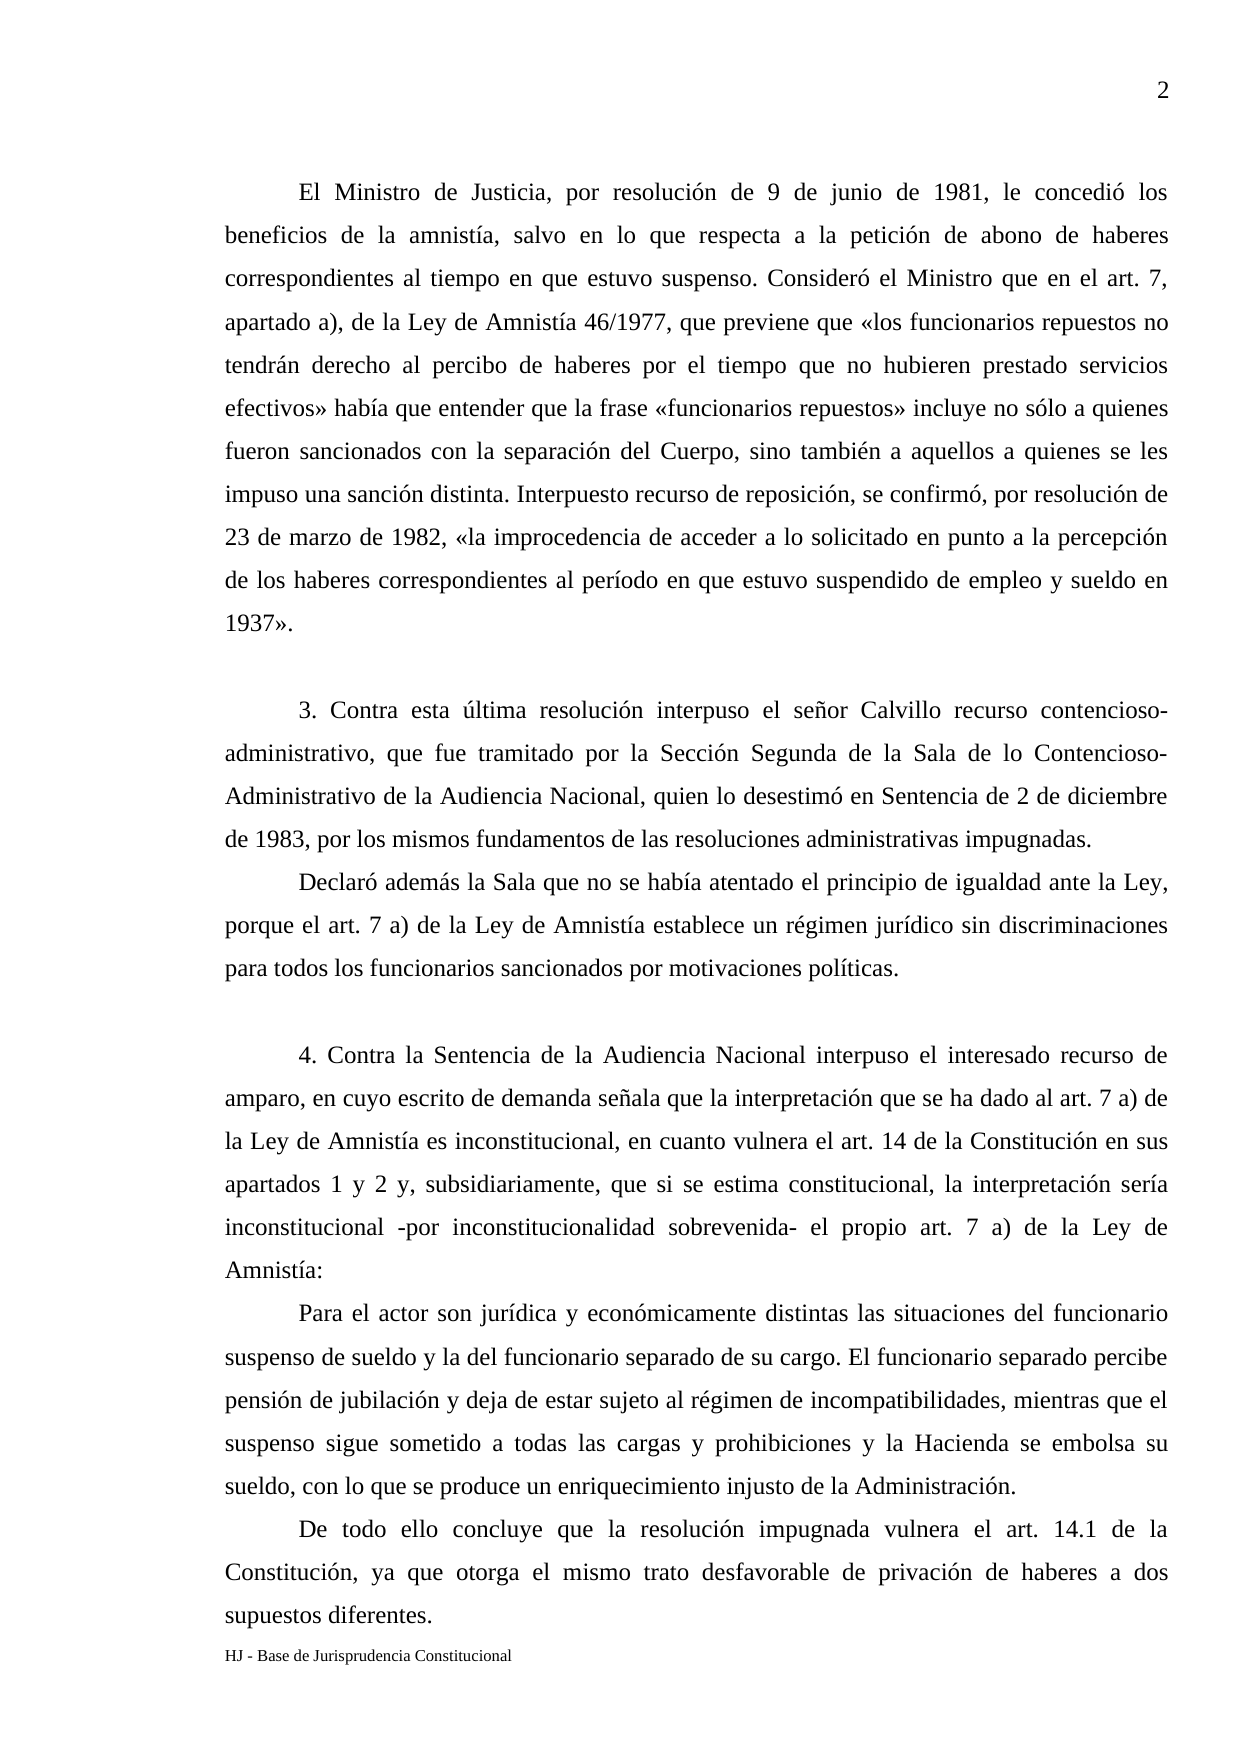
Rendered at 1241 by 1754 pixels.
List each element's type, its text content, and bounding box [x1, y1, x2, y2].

text Declaró además la Sala que no se había atentado el principio de igualdad ante la Ley, porque el art. 7 a) de la Ley de Amnistía establece un régimen jurídico sin discriminaciones para todos los funcionarios sancionados por motivaciones políticas. [224, 867, 1169, 982]
text El Ministro de Justicia, por resolución de 9 de junio de 1981, le concedió los beneficios de la amnistía, salvo en lo que respecta a la petición de abono de haberes correspondientes al tiempo en que estuvo suspenso. Consideró el Ministro que en el art. 7, apartado a), de la Ley de Amnistía 46/1977, que previene que «los funcionarios repuestos no tendrán derecho al percibo de haberes por el tiempo que no hubieren prestado servicios efectivos» había que entender que la frase «funcionarios repuestos» incluye no sólo a quienes fueron sancionados con la separación del Cuerpo, sino también a aquellos a quienes se les impuso una sanción distinta. Interpuesto recurso de reposición, se confirmó, por resolución de 23 de marzo de 1982, «la improcedencia de acceder a lo solicitado en punto a la percepción de los haberes correspondientes al período en que estuvo suspendido de empleo y sueldo en 1937». [224, 177, 1169, 637]
text 4. Contra la Sentencia de la Audiencia Nacional interpuso el interesado recurso de amparo, en cuyo escrito de demanda señala que la interpretación que se ha dado al art. 7 a) de la Ley de Amnistía es inconstitucional, en cuanto vulnera el art. 14 de la Constitución en sus apartados 1 y 2 y, subsidiariamente, que si se estima constitucional, la interpretación sería inconstitucional -por inconstitucionalidad sobrevenida- el propio art. 7 a) de la Ley de Amnistía: [224, 1040, 1169, 1284]
text 3. Contra esta última resolución interpuso el señor Calvillo recurso contencioso-administrativo, que fue tramitado por la Sección Segunda de la Sala de lo Contencioso-Administrativo de la Audiencia Nacional, quien lo desestimó en Sentencia de 2 de diciembre de 1983, por los mismos fundamentos de las resoluciones administrativas impugnadas. [224, 695, 1169, 853]
text De todo ello concluye que la resolución impugnada vulnera el art. 14.1 de la Constitución, ya que otorga el mismo trato desfavorable de privación de haberes a dos supuestos diferentes. [224, 1514, 1169, 1629]
text Para el actor son jurídica y económicamente distintas las situaciones del funcionario suspenso de sueldo y la del funcionario separado de su cargo. El funcionario separado percibe pensión de jubilación y deja de estar sujeto al régimen de incompatibilidades, mientras que el suspenso sigue sometido a todas las cargas y prohibiciones y la Hacienda se embolsa su sueldo, con lo que se produce un enriquecimiento injusto de la Administración. [224, 1298, 1169, 1500]
